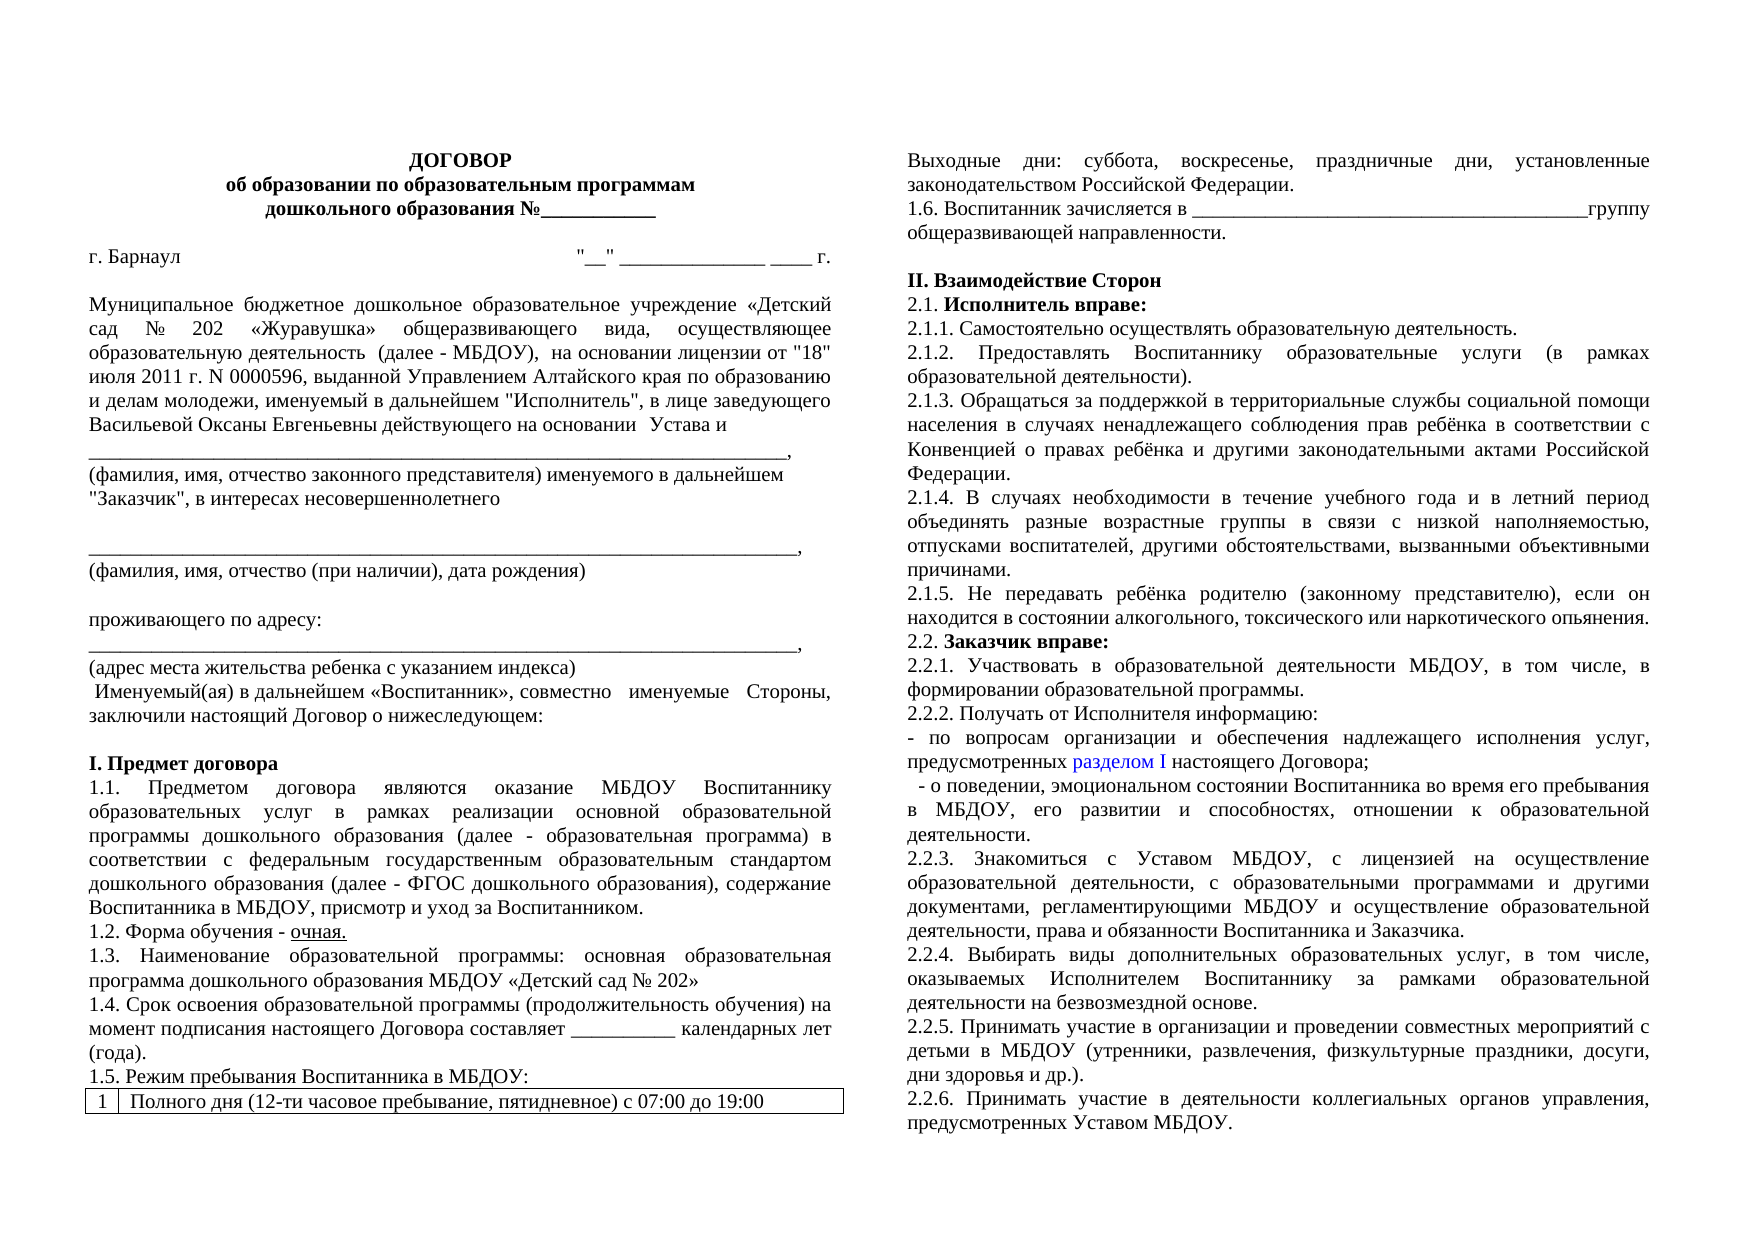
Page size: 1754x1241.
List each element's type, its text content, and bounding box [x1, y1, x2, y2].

text Именуемый(ая) в дальнейшем «Воспитанник», совместно именуемые Стороны, заключили настоящий Договор о нижеследующем: [89, 679, 832, 727]
text Муниципальное бюджетное дошкольное образовательное учреждение «Детский сад № 202 «Журавушка» общеразвивающего вида, осуществляющее образовательную деятельность (далее - МБДОУ), на основании лицензии от "18" июля 2011 г. N 0000596, выданной Управлением Алтайского края по образованию и делам молодежи, именуемый в дальнейшем "Исполнитель", в лице заведующего Васильевой Оксаны Евгеньевны действующего на основании Устава и [89, 292, 832, 438]
text 2.2.1. Участвовать в образовательной деятельности МБДОУ, в том числе, в формировании образовательной программы. [907, 653, 1651, 701]
text 2.1.4. В случаях необходимости в течение учебного года и в летний период объединять разные возрастные группы в связи с низкой наполняемостью, отпусками воспитателей, другими обстоятельствами, вызванными объективными причинами. [907, 484, 1651, 581]
text 2.2.2. Получать от Исполнителя информацию: [907, 701, 1651, 725]
text - по вопросам организации и обеспечения надлежащего исполнения услуг, предусмотренных разделом I настоящего Договора; [907, 725, 1651, 773]
text (фамилия, имя, отчество законного представителя) именуемого в дальнейшем "Заказчик", в интересах несовершеннолетнего [89, 462, 832, 510]
table_header 1 [86, 1089, 118, 1113]
text 1.5. Режим пребывания Воспитанника в МБДОУ: [89, 1064, 832, 1088]
text 2.2. Заказчик вправе: [907, 629, 1651, 653]
text 2.1.1. Самостоятельно осуществлять образовательную деятельность. [907, 316, 1651, 340]
text 2.1. Исполнитель вправе: [907, 292, 1651, 316]
text об образовании по образовательным программам [89, 172, 832, 196]
text 2.1.2. Предоставлять Воспитаннику образовательные услуги (в рамках образовательной деятельности). [907, 340, 1651, 388]
text - о поведении, эмоциональном состоянии Воспитанника во время его пребывания в МБДОУ, его развитии и способностях, отношении к образовательной деятельности. [907, 773, 1651, 846]
text проживающего по адресу: ____________________________________________________________________, [89, 607, 832, 655]
text 2.2.6. Принимать участие в деятельности коллегиальных органов управления, предусмотренных Уставом МБДОУ. [907, 1086, 1651, 1134]
text 2.2.3. Знакомиться с Уставом МБДОУ, с лицензией на осуществление образовательной деятельности, с образовательными программами и другими документами, регламентирующими МБДОУ и осуществление образовательной деятельности, права и обязанности Воспитанника и Заказчика. [907, 846, 1651, 942]
text I. Предмет договора [89, 751, 832, 775]
text 1.4. Срок освоения образовательной программы (продолжительность обучения) на момент подписания настоящего Договора составляет __________ календарных лет (года). [89, 992, 832, 1064]
text 2.2.4. Выбирать виды дополнительных образовательных услуг, в том числе, оказываемых Исполнителем Воспитаннику за рамками образовательной деятельности на безвозмездной основе. [907, 942, 1651, 1014]
text Выходные дни: суббота, воскресенье, праздничные дни, установленные законодательством Российской Федерации. [907, 148, 1651, 196]
text 2.1.3. Обращаться за поддержкой в территориальные службы социальной помощи населения в случаях ненадлежащего соблюдения прав ребёнка в соответствии с Конвенцией о правах ребёнка и другими законодательными актами Российской Федерации. [907, 388, 1651, 484]
text дошкольного образования №___________ [89, 196, 832, 220]
text 1.1. Предметом договора являются оказание МБДОУ Воспитаннику образовательных услуг в рамках реализации основной образовательной программы дошкольного образования (далее - образовательная программа) в соответствии с федеральным государственным образовательным стандартом дошкольного образования (далее - ФГОС дошкольного образования), содержание Воспитанника в МБДОУ, присмотр и уход за Воспитанником. [89, 775, 832, 919]
text 1.6. Воспитанник зачисляется в ______________________________________группу общеразвивающей направленности. [907, 196, 1651, 244]
text II. Взаимодействие Сторон [907, 268, 1651, 292]
text 1.2. Форма обучения - очная. [89, 919, 832, 943]
text ДОГОВОР [89, 148, 832, 172]
text 2.2.5. Принимать участие в организации и проведении совместных мероприятий с детьми в МБДОУ (утренники, развлечения, физкультурные праздники, досуги, дни здоровья и др.). [907, 1014, 1651, 1086]
text (фамилия, имя, отчество (при наличии), дата рождения) [89, 558, 832, 582]
table_header Полного дня (12-ти часовое пребывание, пятидневное) с 07:00 до 19:00 [119, 1089, 843, 1113]
text ___________________________________________________________________, [89, 438, 832, 462]
text (адрес места жительства ребенка с указанием индекса) [89, 655, 832, 679]
text г. Барнаул "__" ______________ ____ г. [89, 244, 832, 268]
text 2.1.5. Не передавать ребёнка родителю (законному представителю), если он находится в состоянии алкогольного, токсического или наркотического опьянения. [907, 581, 1651, 629]
text ____________________________________________________________________, [89, 534, 832, 558]
text 1.3. Наименование образовательной программы: основная образовательная программа дошкольного образования МБДОУ «Детский сад № 202» [89, 943, 832, 992]
